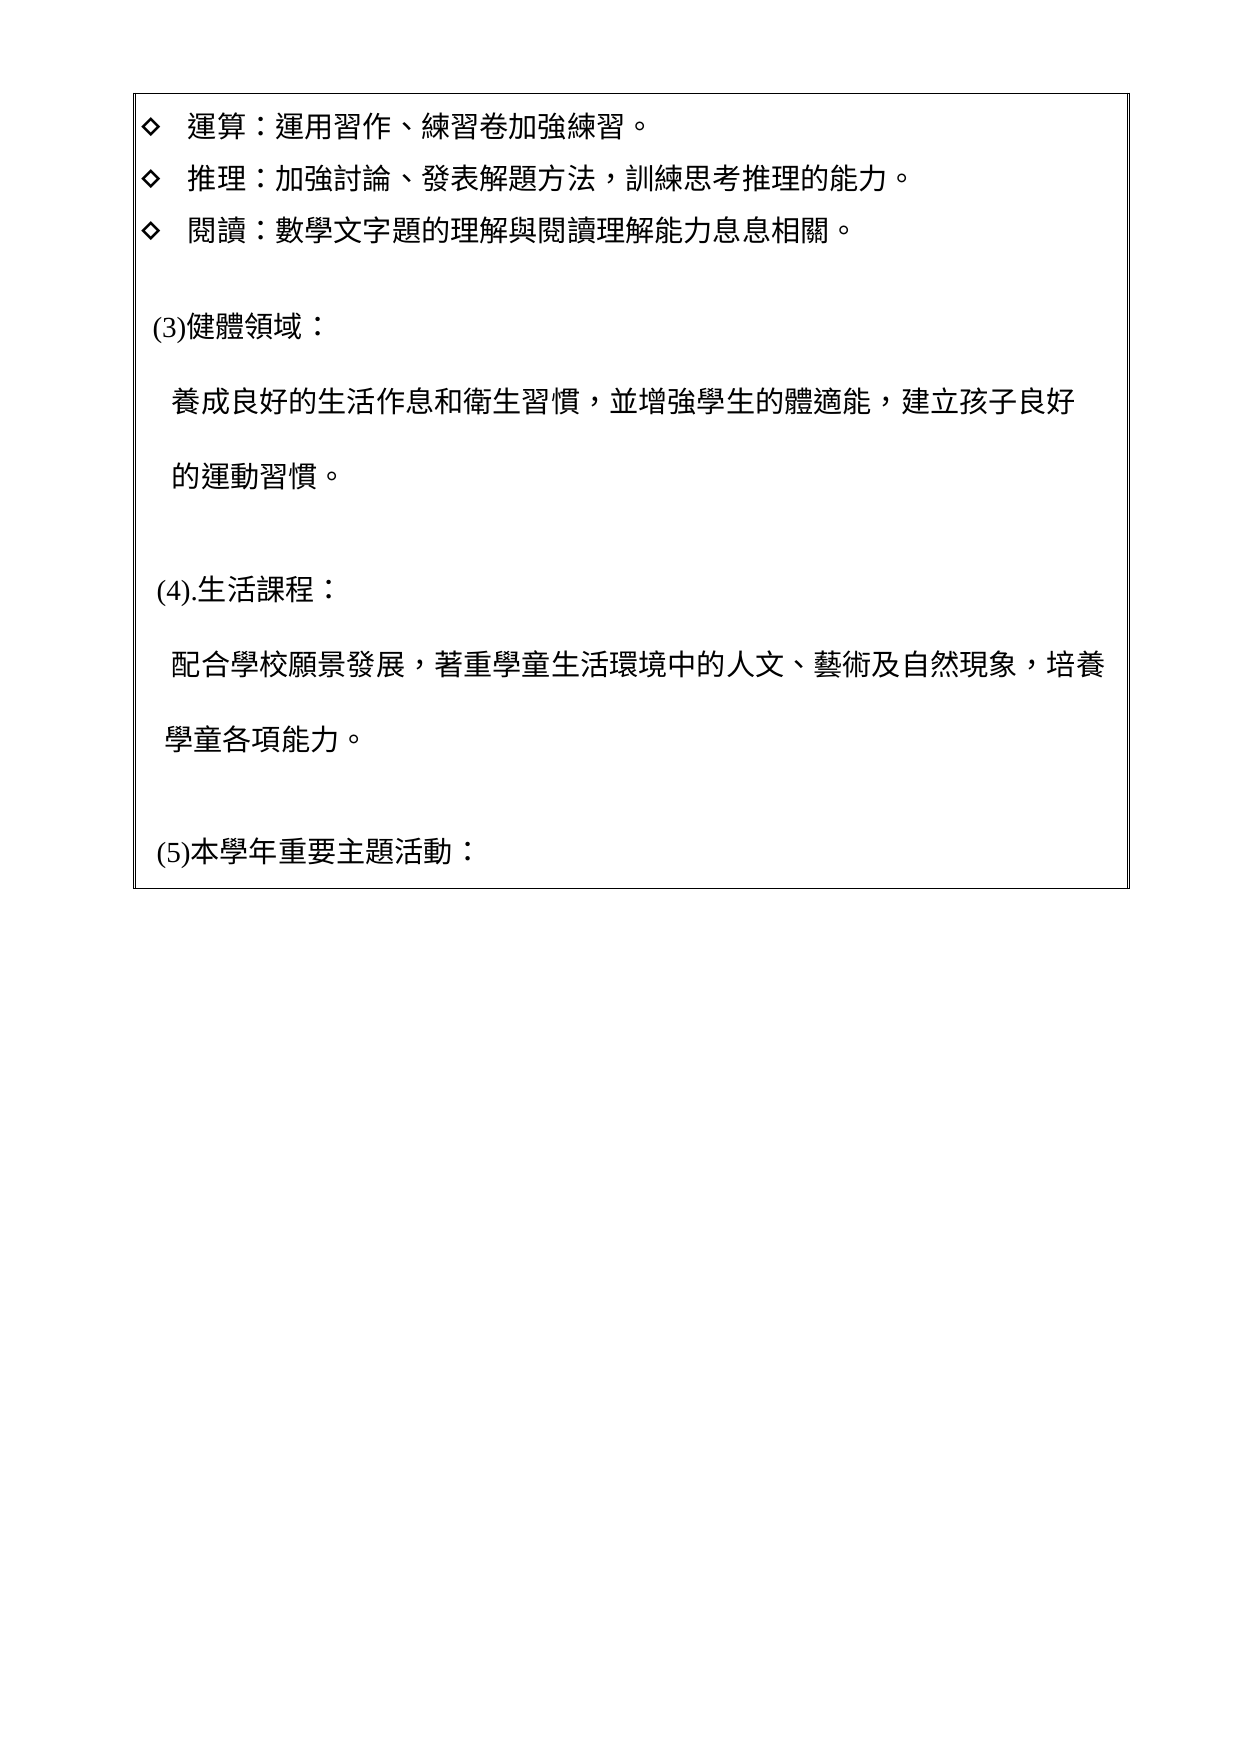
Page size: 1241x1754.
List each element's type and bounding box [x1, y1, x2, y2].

table_cell [136, 94, 1127, 888]
